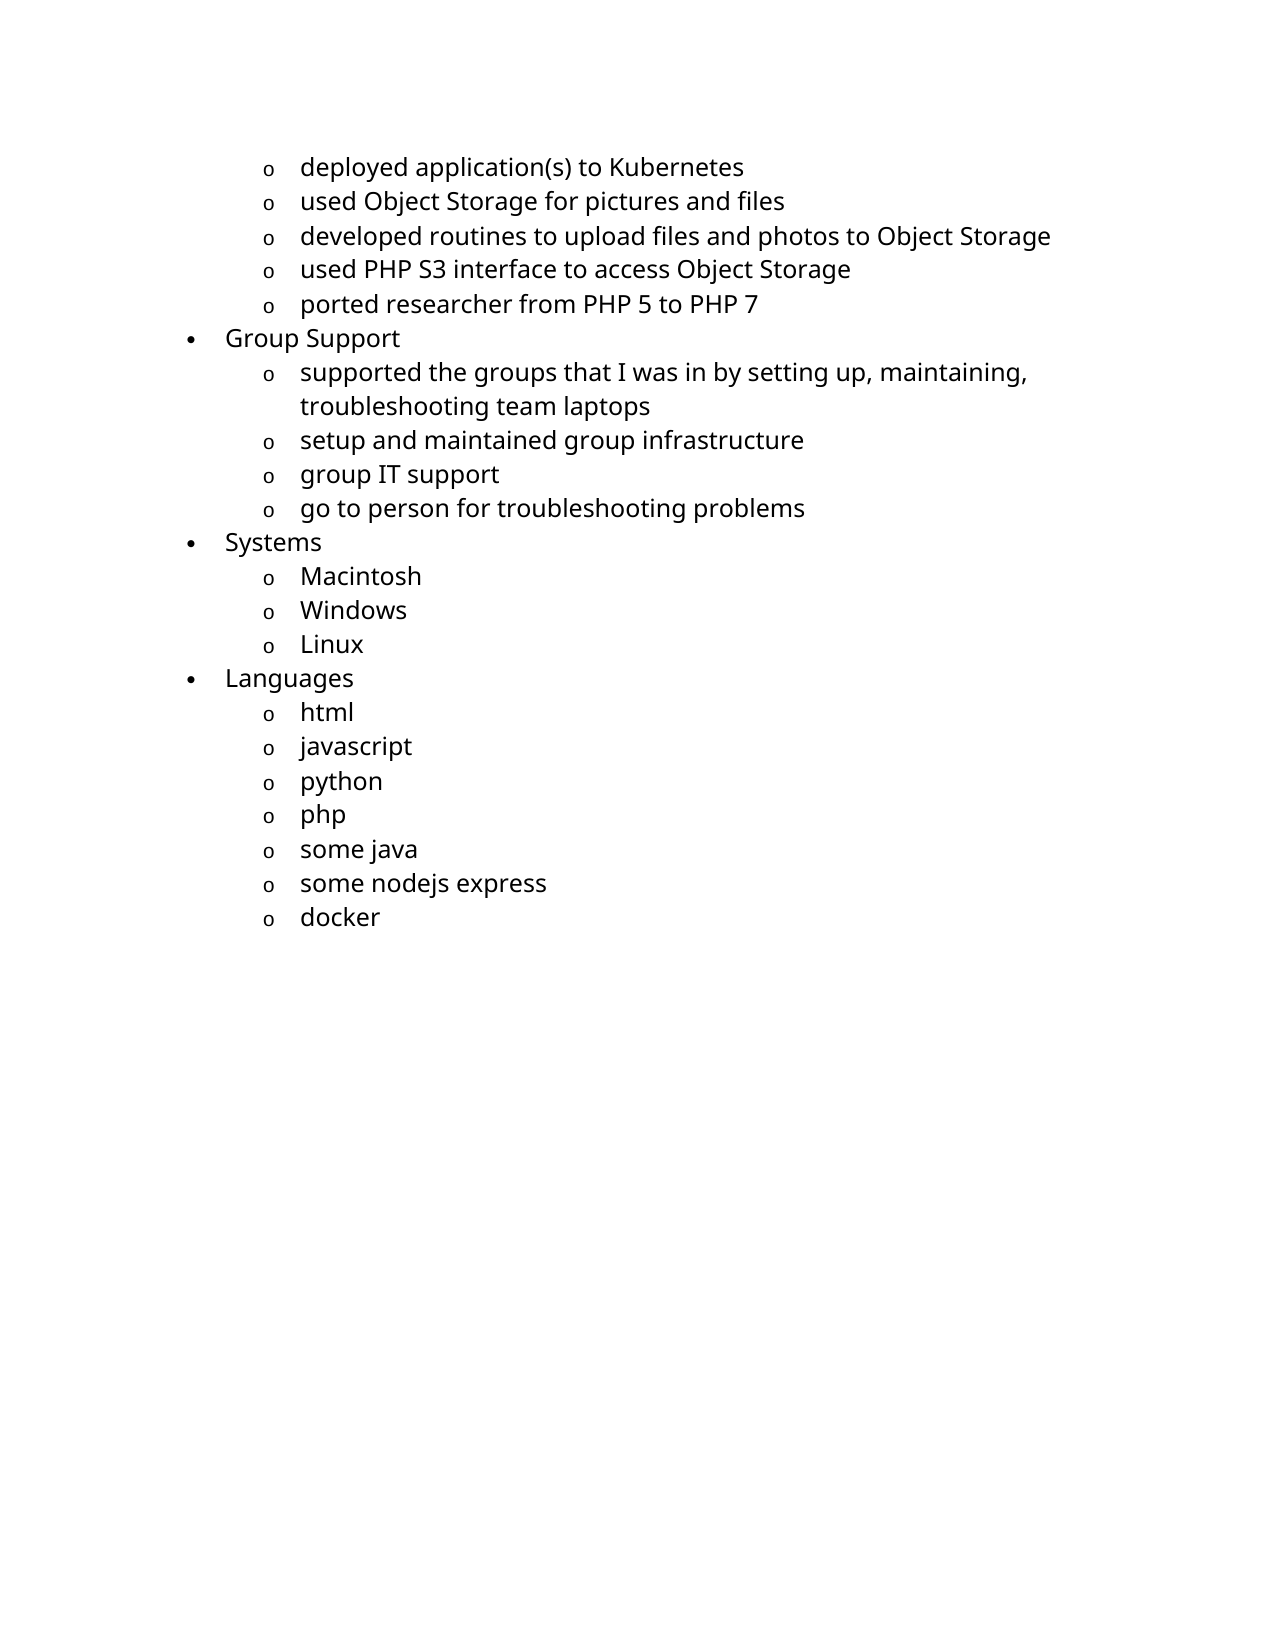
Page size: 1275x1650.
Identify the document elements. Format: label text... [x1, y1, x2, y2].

list used PHP S3 interface to access Object Storage [262, 252, 1125, 286]
list used Object Storage for pictures and files [262, 184, 1125, 218]
list go to person for troubleshooting problems [262, 491, 1125, 525]
list javascript [262, 729, 1125, 763]
list Languages [187, 661, 1125, 695]
list group IT support [262, 457, 1125, 491]
list deployed application(s) to Kubernetes [262, 150, 1125, 184]
list some java [262, 831, 1125, 865]
list supported the groups that I was in by setting up, maintaining, troubleshooting team laptops [262, 354, 1125, 422]
list setup and maintained group infrastructure [262, 422, 1125, 457]
list developed routines to upload files and photos to Object Storage [262, 218, 1125, 252]
list php [262, 797, 1125, 831]
list some nodejs express [262, 865, 1125, 899]
list html [262, 695, 1125, 729]
list Linux [262, 627, 1125, 661]
list Systems [187, 525, 1125, 559]
list docker [262, 899, 1125, 933]
list Windows [262, 593, 1125, 627]
list Macintosh [262, 559, 1125, 593]
list python [262, 763, 1125, 797]
list Group Support [187, 320, 1125, 354]
list ported researcher from PHP 5 to PHP 7 [262, 286, 1125, 320]
